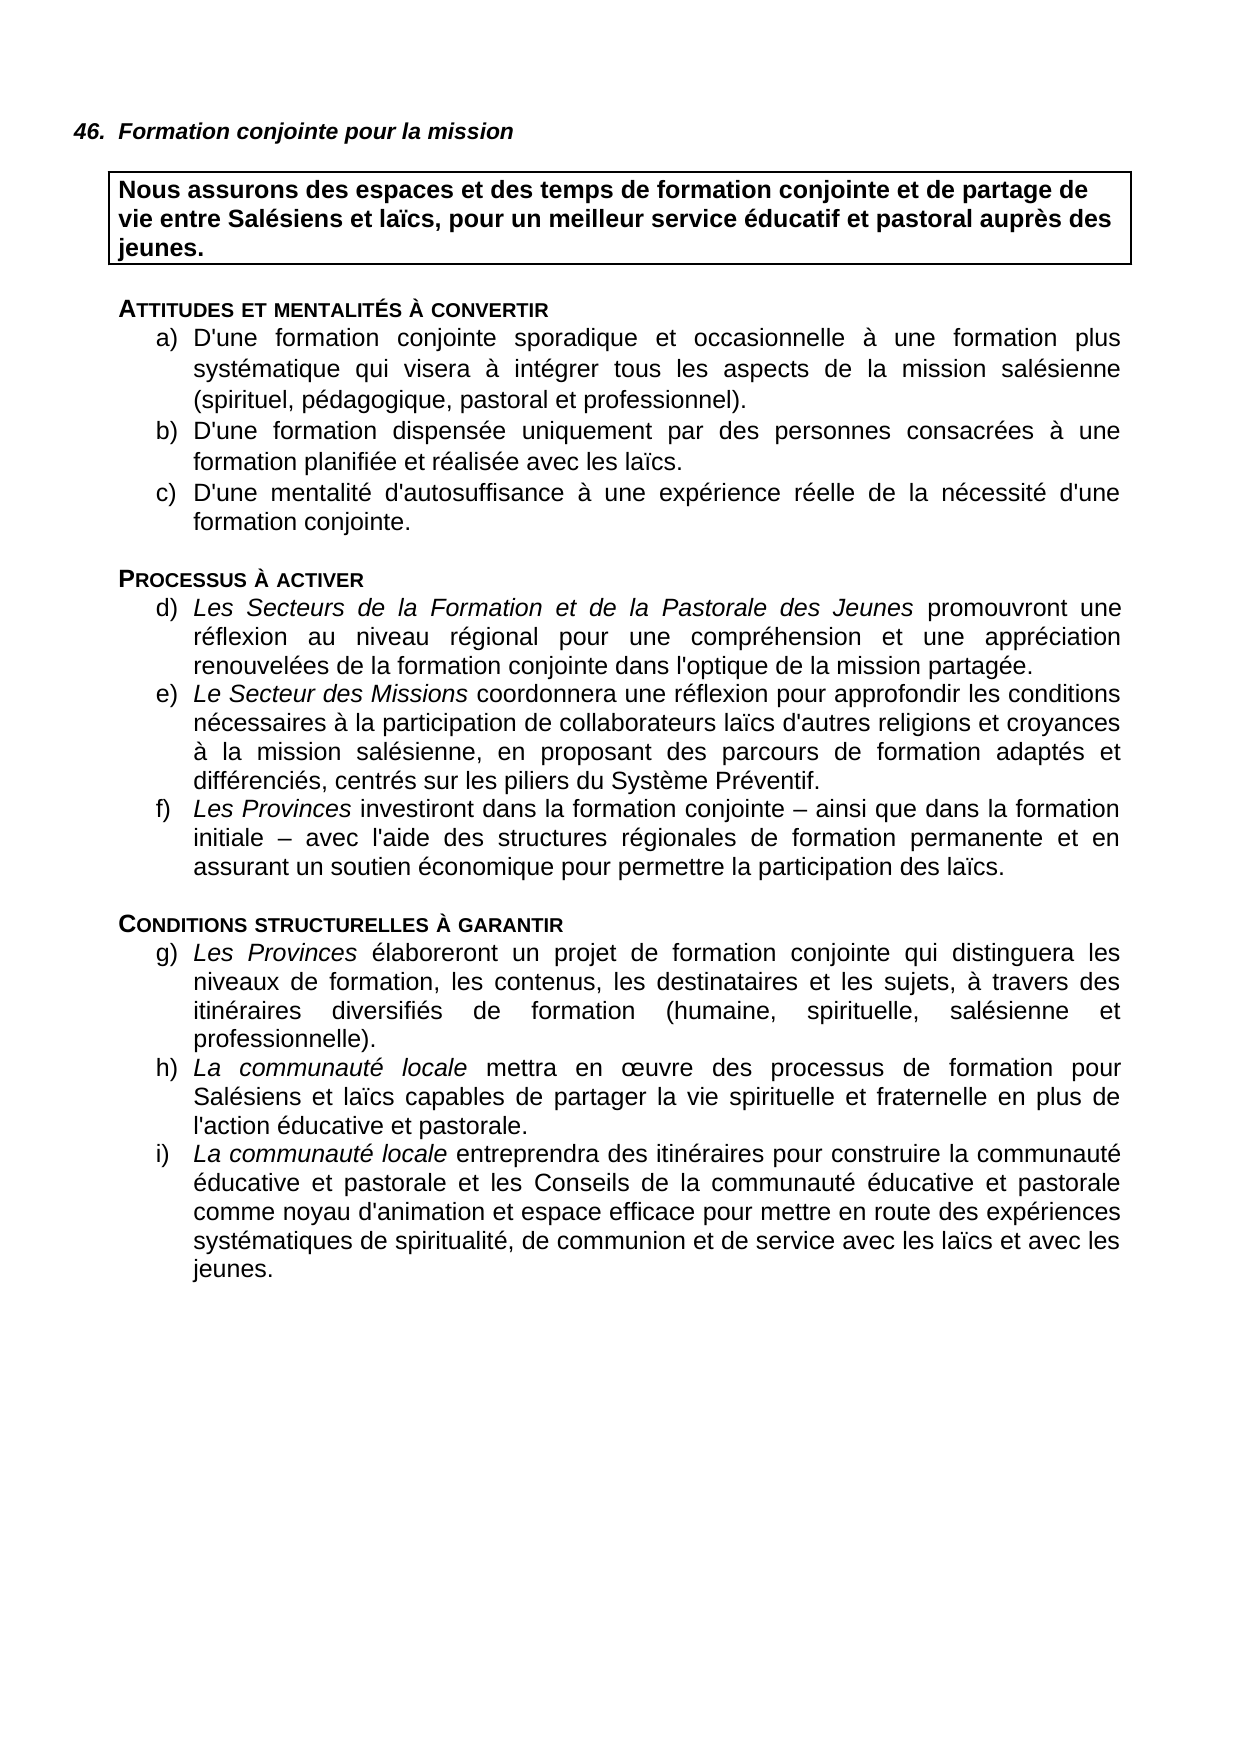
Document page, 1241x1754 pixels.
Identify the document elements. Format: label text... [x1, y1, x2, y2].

list Les Secteurs de la Formation et de la Pastorale des Jeunes promouvront une réflexion au niveau régional pour une compréhension et une appréciation renouvelées de la formation conjointe dans l'optique de la mission partagée. [156, 593, 1122, 679]
list Les Provinces investiront dans la formation conjointe – ainsi que dans la formation initiale – avec l'aide des structures régionales de formation permanente et en assurant un soutien économique pour permettre la participation des laïcs. [156, 794, 1122, 881]
list Les Provinces élaboreront un projet de formation conjointe qui distinguera les niveaux de formation, les contenus, les destinataires et les sujets, à travers des itinéraires diversifiés de formation (humaine, spirituelle, salésienne et professionnelle). [156, 938, 1122, 1053]
list La communauté locale mettra en œuvre des processus de formation pour Salésiens et laïcs capables de partager la vie spirituelle et fraternelle en plus de l'action éducative et pastorale. [156, 1053, 1122, 1139]
text Attitudes et mentalitÉs À convertir [118, 294, 1122, 323]
list D'une formation conjointe sporadique et occasionnelle à une formation plus systématique qui visera à intégrer tous les aspects de la mission salésienne (spirituel, pédagogique, pastoral et professionnel). [156, 323, 1122, 414]
list Le Secteur des Missions coordonnera une réflexion pour approfondir les conditions nécessaires à la participation de collaborateurs laïcs d'autres religions et croyances à la mission salésienne, en proposant des parcours de formation adaptés et différenciés, centrés sur les piliers du Système Préventif. [156, 679, 1122, 794]
list D'une formation dispensée uniquement par des personnes consacrées à une formation planifiée et réalisée avec les laïcs. [156, 416, 1122, 476]
text Processus À activer [118, 564, 1122, 593]
text Nous assurons des espaces et des temps de formation conjointe et de partage de vie entre Salésiens et laïcs, pour un meilleur service éducatif et pastoral auprès des jeunes. [110, 173, 1130, 263]
text Conditions structurelles À garantir [118, 909, 1122, 938]
list D'une mentalité d'autosuffisance à une expérience réelle de la nécessité d'une formation conjointe. [156, 478, 1122, 536]
list La communauté locale entreprendra des itinéraires pour construire la communauté éducative et pastorale et les Conseils de la communauté éducative et pastorale comme noyau d'animation et espace efficace pour mettre en route des expériences systématiques de spiritualité, de communion et de service avec les laïcs et avec les jeunes. [156, 1139, 1122, 1283]
text Formation conjointe pour la mission [74, 118, 1122, 144]
